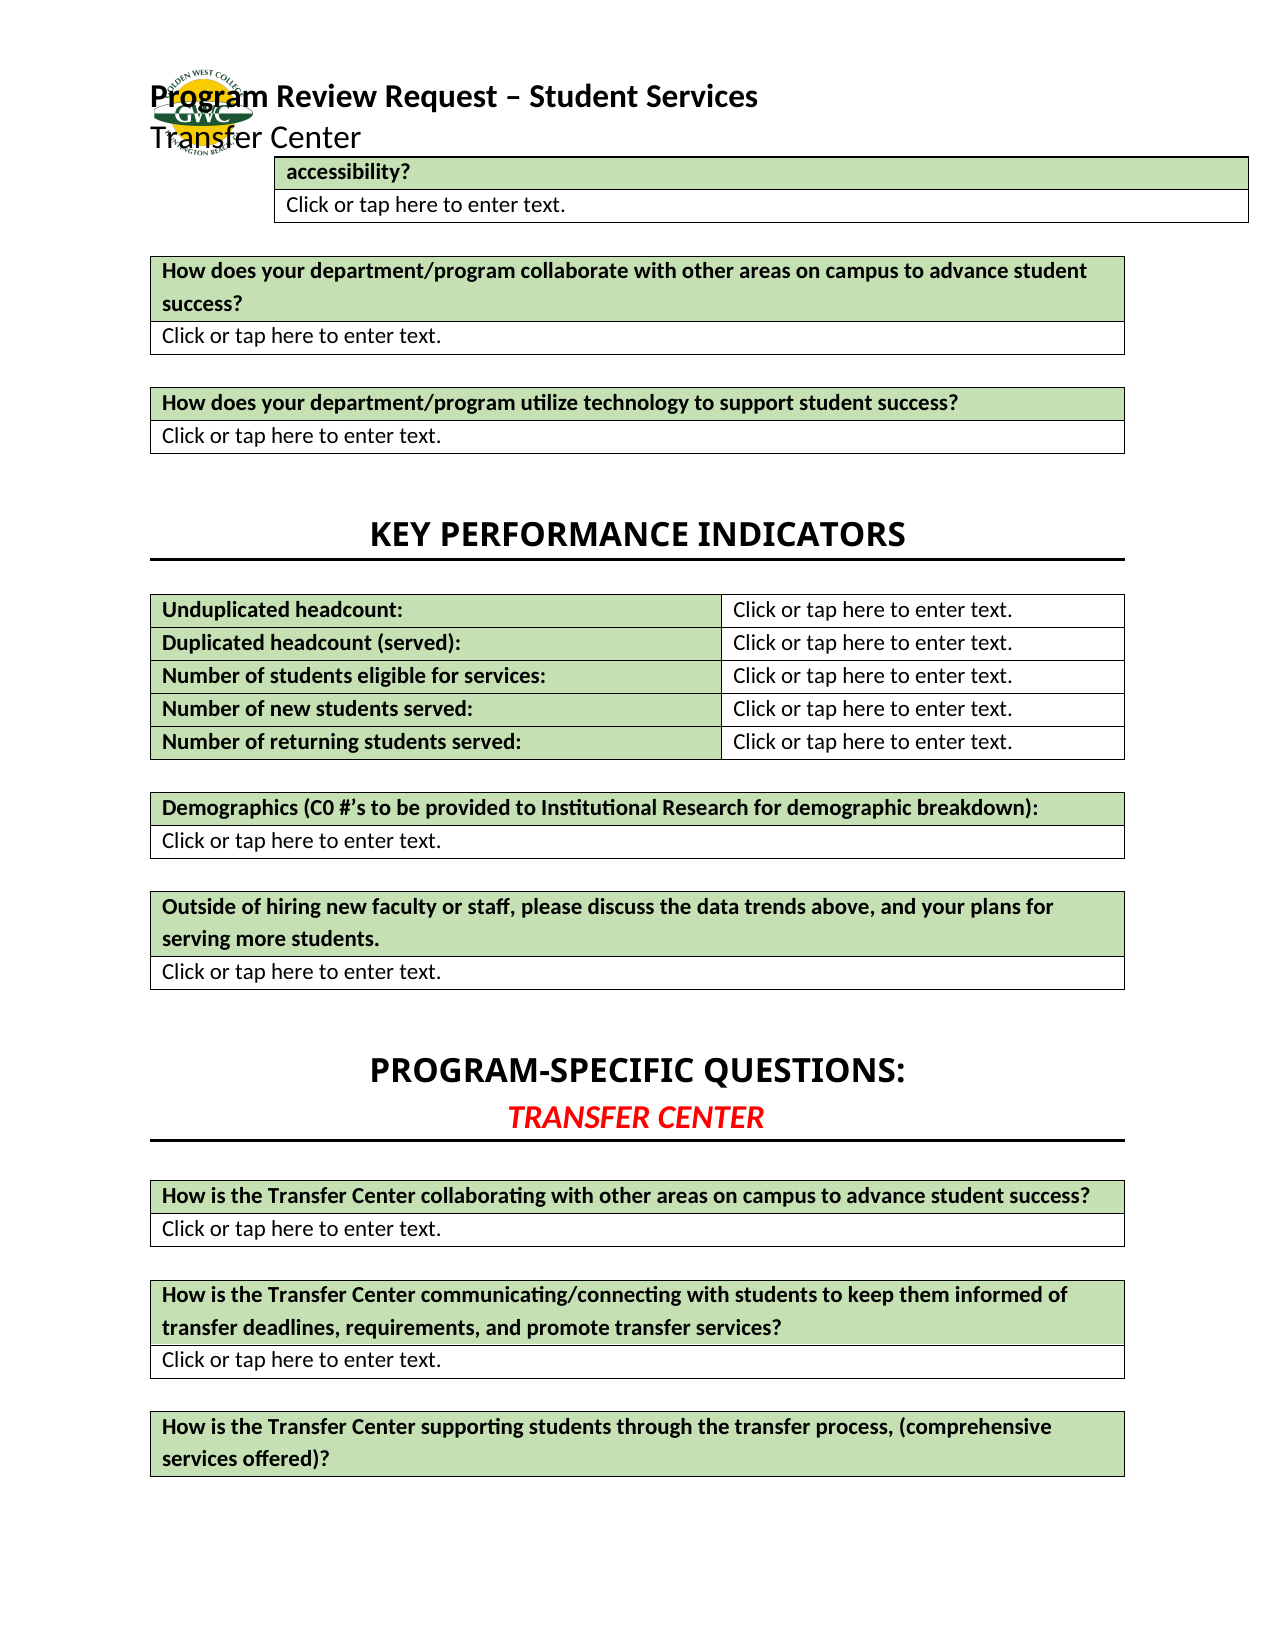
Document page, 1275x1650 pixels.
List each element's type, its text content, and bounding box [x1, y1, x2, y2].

table_header How does your department/program support the goals of diversity, equity, inclusion, and accessibility? [275, 158, 1248, 189]
subtitle KEY PERFORMANCE INDICATORS [150, 511, 1125, 558]
table_header Unduplicated headcount: [151, 595, 721, 627]
subtitle PROGRAM-SPECIFIC QUESTIONS: [150, 1047, 1125, 1093]
picture [150, 59, 257, 166]
text TRANSFER CENTER [150, 1096, 1125, 1139]
table_header Demographics (C0 #’s to be provided to Institutional Research for demographic breakdown): [151, 793, 1124, 825]
table_header How is the Transfer Center communicating/connecting with students to keep them informed of transfer deadlines, requirements, and promote transfer services? [151, 1281, 1124, 1344]
table_cell Duplicated headcount (served): [151, 628, 721, 660]
table_header How does your department/program utilize technology to support student success? [151, 388, 1124, 420]
table_cell Number of returning students served: [151, 727, 721, 759]
table_cell Number of new students served: [151, 694, 721, 726]
table_header How is the Transfer Center collaborating with other areas on campus to advance student success? [151, 1181, 1124, 1213]
table_header How does your department/program collaborate with other areas on campus to advance student success? [151, 257, 1124, 321]
table_header How is the Transfer Center supporting students through the transfer process, (comprehensive services offered)? [151, 1412, 1124, 1476]
table_header Outside of hiring new faculty or staff, please discuss the data trends above, and your plans for serving more students. [151, 892, 1124, 956]
table_cell Number of students eligible for services: [151, 661, 721, 693]
